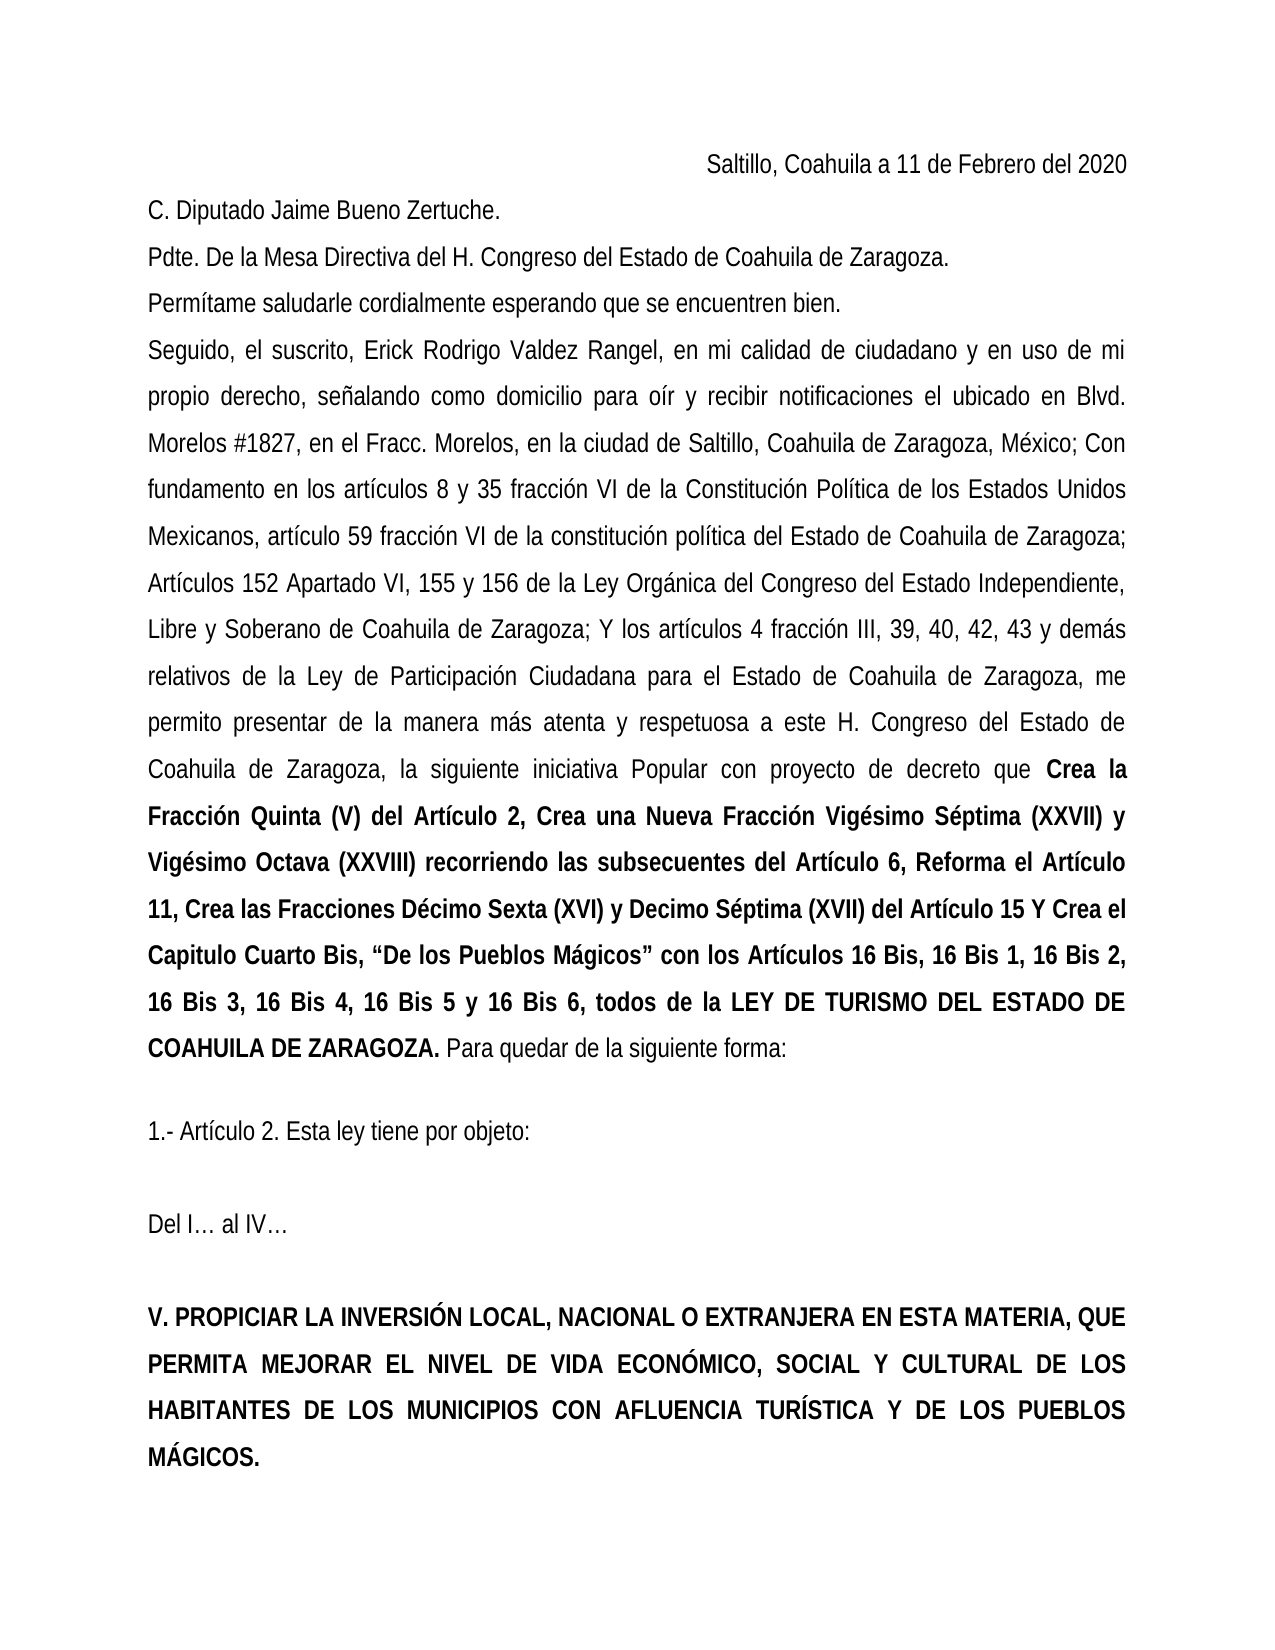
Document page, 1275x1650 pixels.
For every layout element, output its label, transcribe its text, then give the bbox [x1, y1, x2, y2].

text 1.- Artículo 2. Esta ley tiene por objeto: [148, 1115, 1127, 1146]
text C. Diputado Jaime Bueno Zertuche. [148, 194, 1127, 225]
text Permítame saludarle cordialmente esperando que se encuentren bien. [148, 287, 1127, 318]
text V. PROPICIAR LA INVERSIÓN LOCAL, NACIONAL O EXTRANJERA EN ESTA MATERIA, QUE PERMITA MEJORAR EL NIVEL DE VIDA ECONÓMICO, SOCIAL Y CULTURAL DE LOS HABITANTES DE LOS MUNICIPIOS CON AFLUENCIA TURÍSTICA Y DE LOS PUEBLOS MÁGICOS. [148, 1301, 1127, 1472]
text Del I… al IV… [148, 1208, 1127, 1239]
text Pdte. De la Mesa Directiva del H. Congreso del Estado de Coahuila de Zaragoza. [148, 241, 1127, 272]
text Seguido, el suscrito, Erick Rodrigo Valdez Rangel, en mi calidad de ciudadano y en uso de mi propio derecho, señalando como domicilio para oír y recibir notificaciones el ubicado en Blvd. Morelos #1827, en el Fracc. Morelos, en la ciudad de Saltillo, Coahuila de Zaragoza, México; Con fundamento en los artículos 8 y 35 fracción VI de la Constitución Política de los Estados Unidos Mexicanos, artículo 59 fracción VI de la constitución política del Estado de Coahuila de Zaragoza; Artículos 152 Apartado VI, 155 y 156 de la Ley Orgánica del Congreso del Estado Independiente, Libre y Soberano de Coahuila de Zaragoza; Y los artículos 4 fracción III, 39, 40, 42, 43 y demás relativos de la Ley de Participación Ciudadana para el Estado de Coahuila de Zaragoza, me permito presentar de la manera más atenta y respetuosa a este H. Congreso del Estado de Coahuila de Zaragoza, la siguiente iniciativa Popular con proyecto de decreto que Crea la Fracción Quinta (V) del Artículo 2, Crea una Nueva Fracción Vigésimo Séptima (XXVII) y Vigésimo Octava (XXVIII) recorriendo las subsecuentes del Artículo 6, Reforma el Artículo 11, Crea las Fracciones Décimo Sexta (XVI) y Decimo Séptima (XVII) del Artículo 15 Y Crea el Capitulo Cuarto Bis, “De los Pueblos Mágicos” con los Artículos 16 Bis, 16 Bis 1, 16 Bis 2, 16 Bis 3, 16 Bis 4, 16 Bis 5 y 16 Bis 6, todos de la LEY DE TURISMO DEL ESTADO DE COAHUILA DE ZARAGOZA. Para quedar de la siguiente forma: [148, 334, 1127, 1063]
text Saltillo, Coahuila a 11 de Febrero del 2020 [148, 148, 1127, 179]
